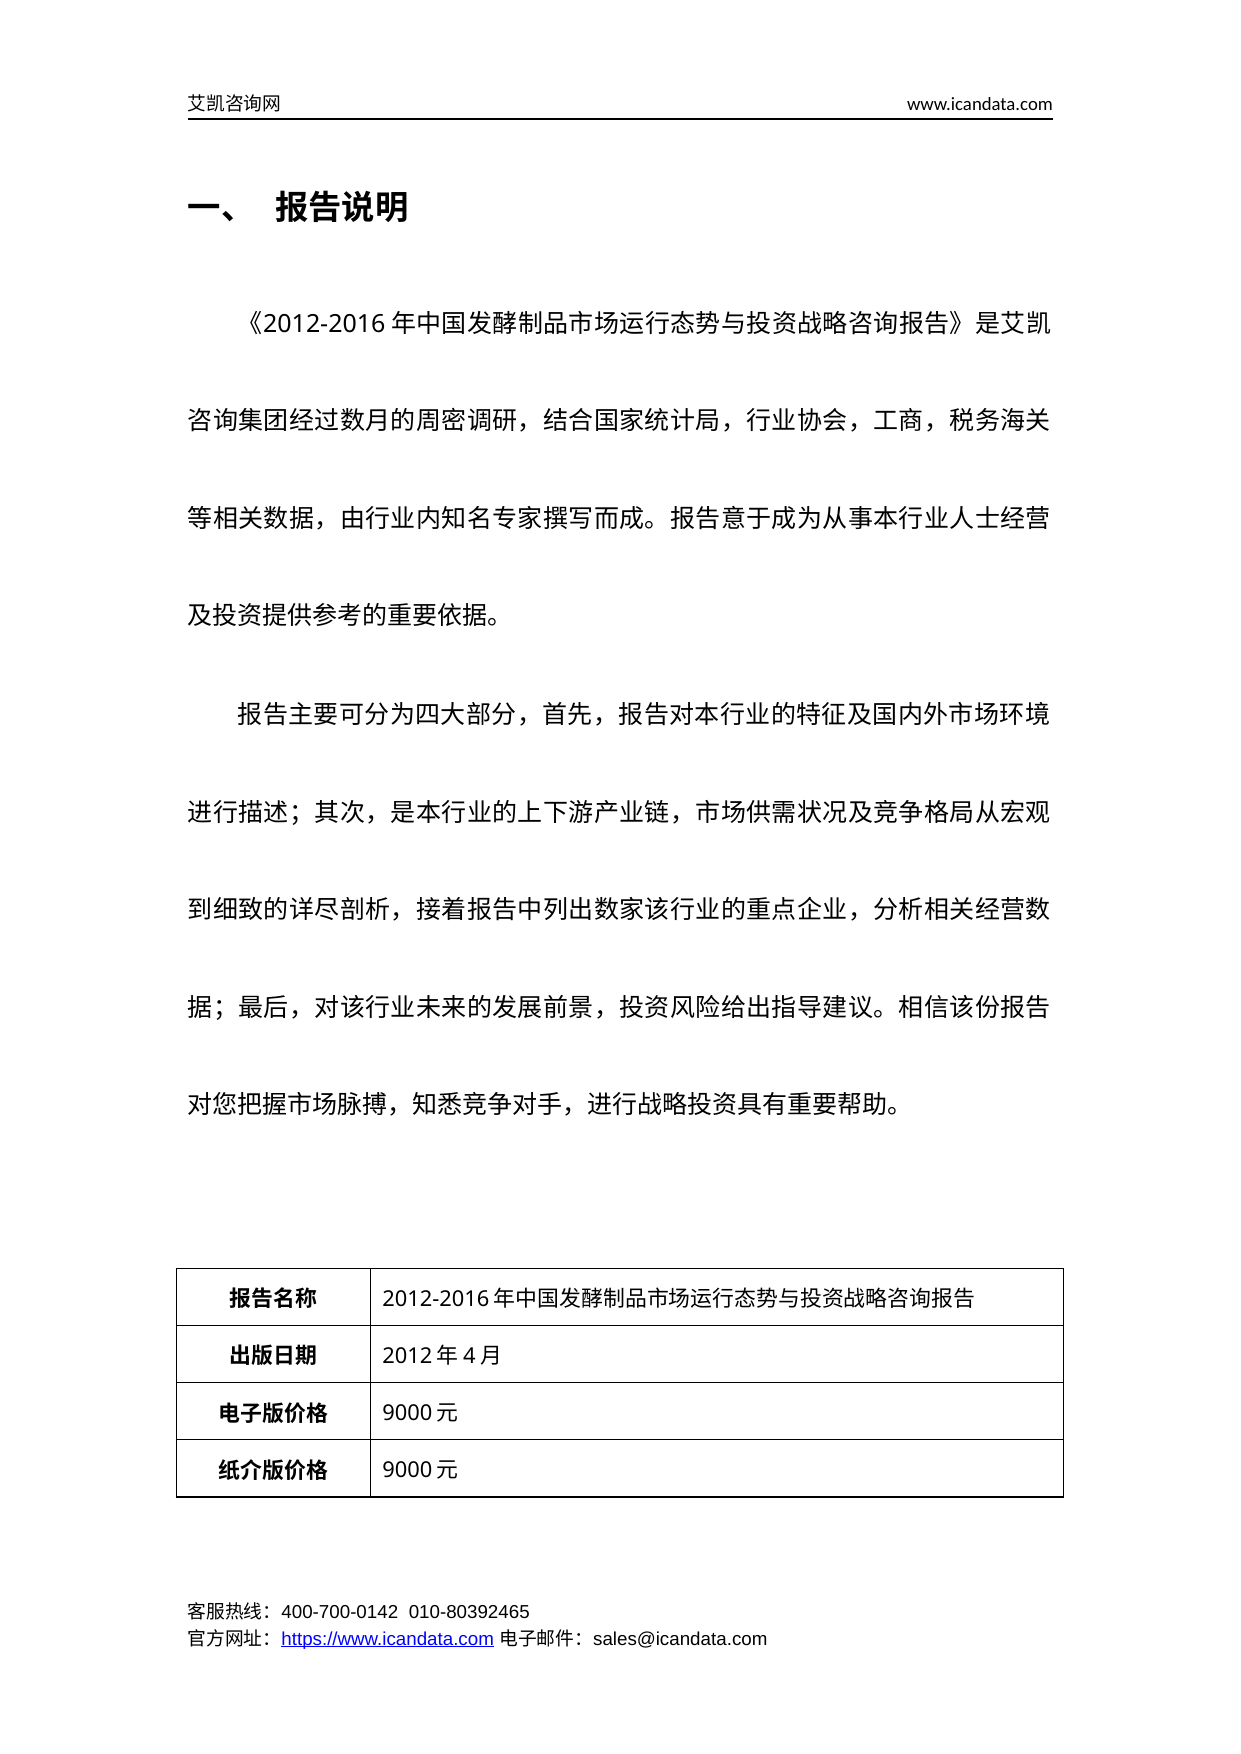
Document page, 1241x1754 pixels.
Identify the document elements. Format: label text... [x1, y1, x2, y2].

text 报告主要可分为四大部分，首先，报告对本行业的特征及国内外市场环境进行描述；其次，是本行业的上下游产业链，市场供需状况及竞争格局从宏观到细致的详尽剖析，接着报告中列出数家该行业的重点企业，分析相关经营数据；最后，对该行业未来的发展前景，投资风险给出指导建议。相信该份报告对您把握市场脉搏，知悉竞争对手，进行战略投资具有重要帮助。 [187, 681, 1053, 1136]
table_header 报告名称 [177, 1269, 370, 1325]
table_cell 2012年4月 [371, 1326, 1063, 1382]
table_cell 9000元 [371, 1440, 1063, 1496]
table_cell 纸介版价格 [177, 1440, 370, 1496]
table_cell 电子版价格 [177, 1383, 370, 1439]
table_cell 9000元 [371, 1383, 1063, 1439]
subtitle 报告说明 [187, 172, 1053, 237]
text 《2012-2016年中国发酵制品市场运行态势与投资战略咨询报告》是艾凯咨询集团经过数月的周密调研，结合国家统计局，行业协会，工商，税务海关等相关数据，由行业内知名专家撰写而成。报告意于成为从事本行业人士经营及投资提供参考的重要依据。 [187, 289, 1053, 646]
table_cell 出版日期 [177, 1326, 370, 1382]
table_header 2012-2016年中国发酵制品市场运行态势与投资战略咨询报告 [371, 1269, 1063, 1325]
